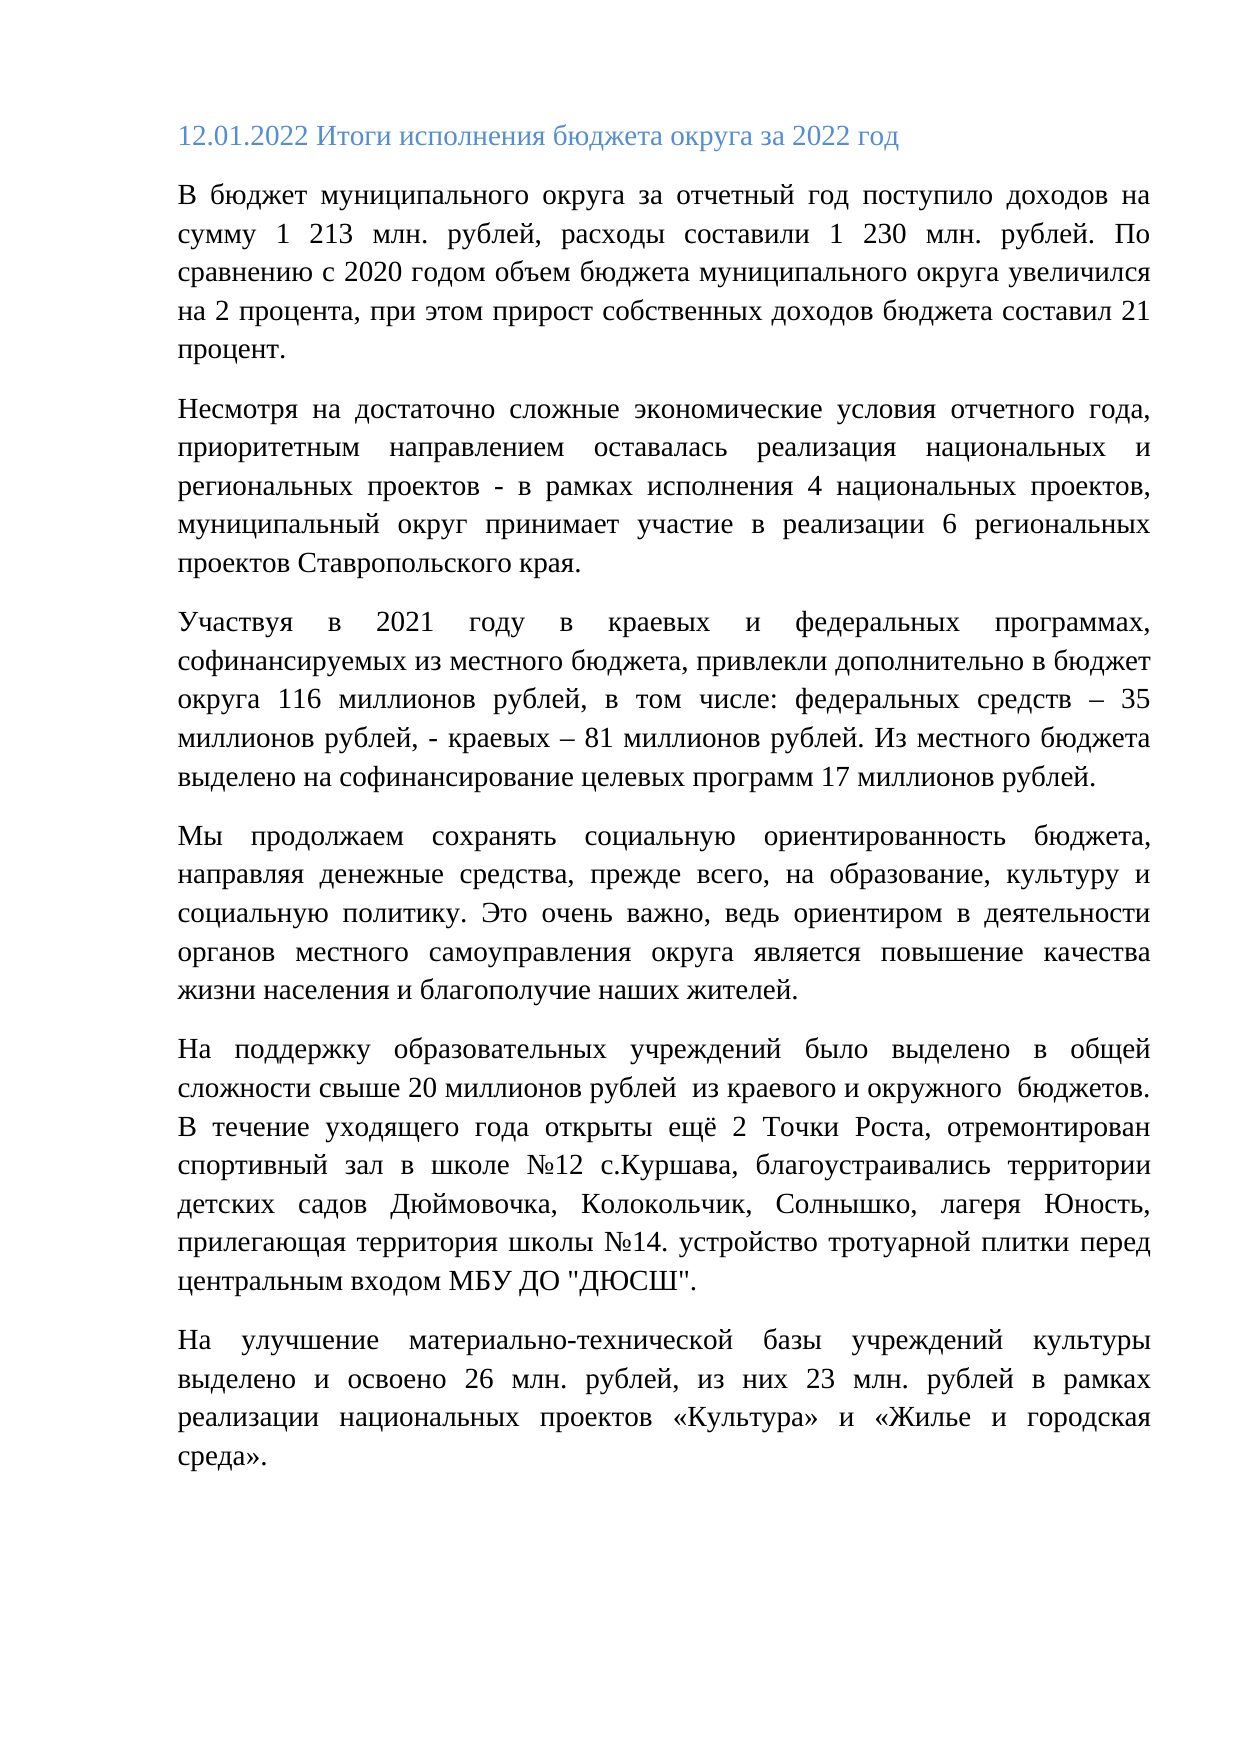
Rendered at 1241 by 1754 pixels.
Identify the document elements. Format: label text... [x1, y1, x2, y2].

text Участвуя в 2021 году в краевых и федеральных программах, софинансируемых из местного бюджета, привлекли дополнительно в бюджет округа 116 миллионов рублей, в том числе: федеральных средств – 35 миллионов рублей, - краевых – 81 миллионов рублей. Из местного бюджета выделено на софинансирование целевых программ 17 миллионов рублей. [177, 604, 1152, 792]
text На улучшение материально-технической базы учреждений культуры выделено и освоено 26 млн. рублей, из них 23 млн. рублей в рамках реализации национальных проектов «Культура» и «Жилье и городская среда». [177, 1322, 1152, 1471]
text Несмотря на достаточно сложные экономические условия отчетного года, приоритетным направлением оставалась реализация национальных и региональных проектов - в рамках исполнения 4 национальных проектов, муниципальный округ принимает участие в реализации 6 региональных проектов Ставропольского края. [177, 391, 1152, 579]
text 12.01.2022 Итоги исполнения бюджета округа за 2022 год [177, 118, 1152, 152]
text Мы продолжаем сохранять социальную ориентированность бюджета, направляя денежные средства, прежде всего, на образование, культуру и социальную политику. Это очень важно, ведь ориентиром в деятельности органов местного самоуправления округа является повышение качества жизни населения и благополучие наших жителей. [177, 818, 1152, 1006]
text В бюджет муниципального округа за отчетный год поступило доходов на сумму 1 213 млн. рублей, расходы составили 1 230 млн. рублей. По сравнению с 2020 годом объем бюджета муниципального округа увеличился на 2 процента, при этом прирост собственных доходов бюджета составил 21 процент. [177, 177, 1152, 365]
text На поддержку образовательных учреждений было выделено в общей сложности свыше 20 миллионов рублей из краевого и окружного бюджетов. В течение уходящего года открыты ещё 2 Точки Роста, отремонтирован спортивный зал в школе №12 с.Куршава, благоустраивались территории детских садов Дюймовочка, Колокольчик, Солнышко, лагеря Юность, прилегающая территория школы №14. устройство тротуарной плитки перед центральным входом МБУ ДО "ДЮСШ". [177, 1032, 1152, 1296]
